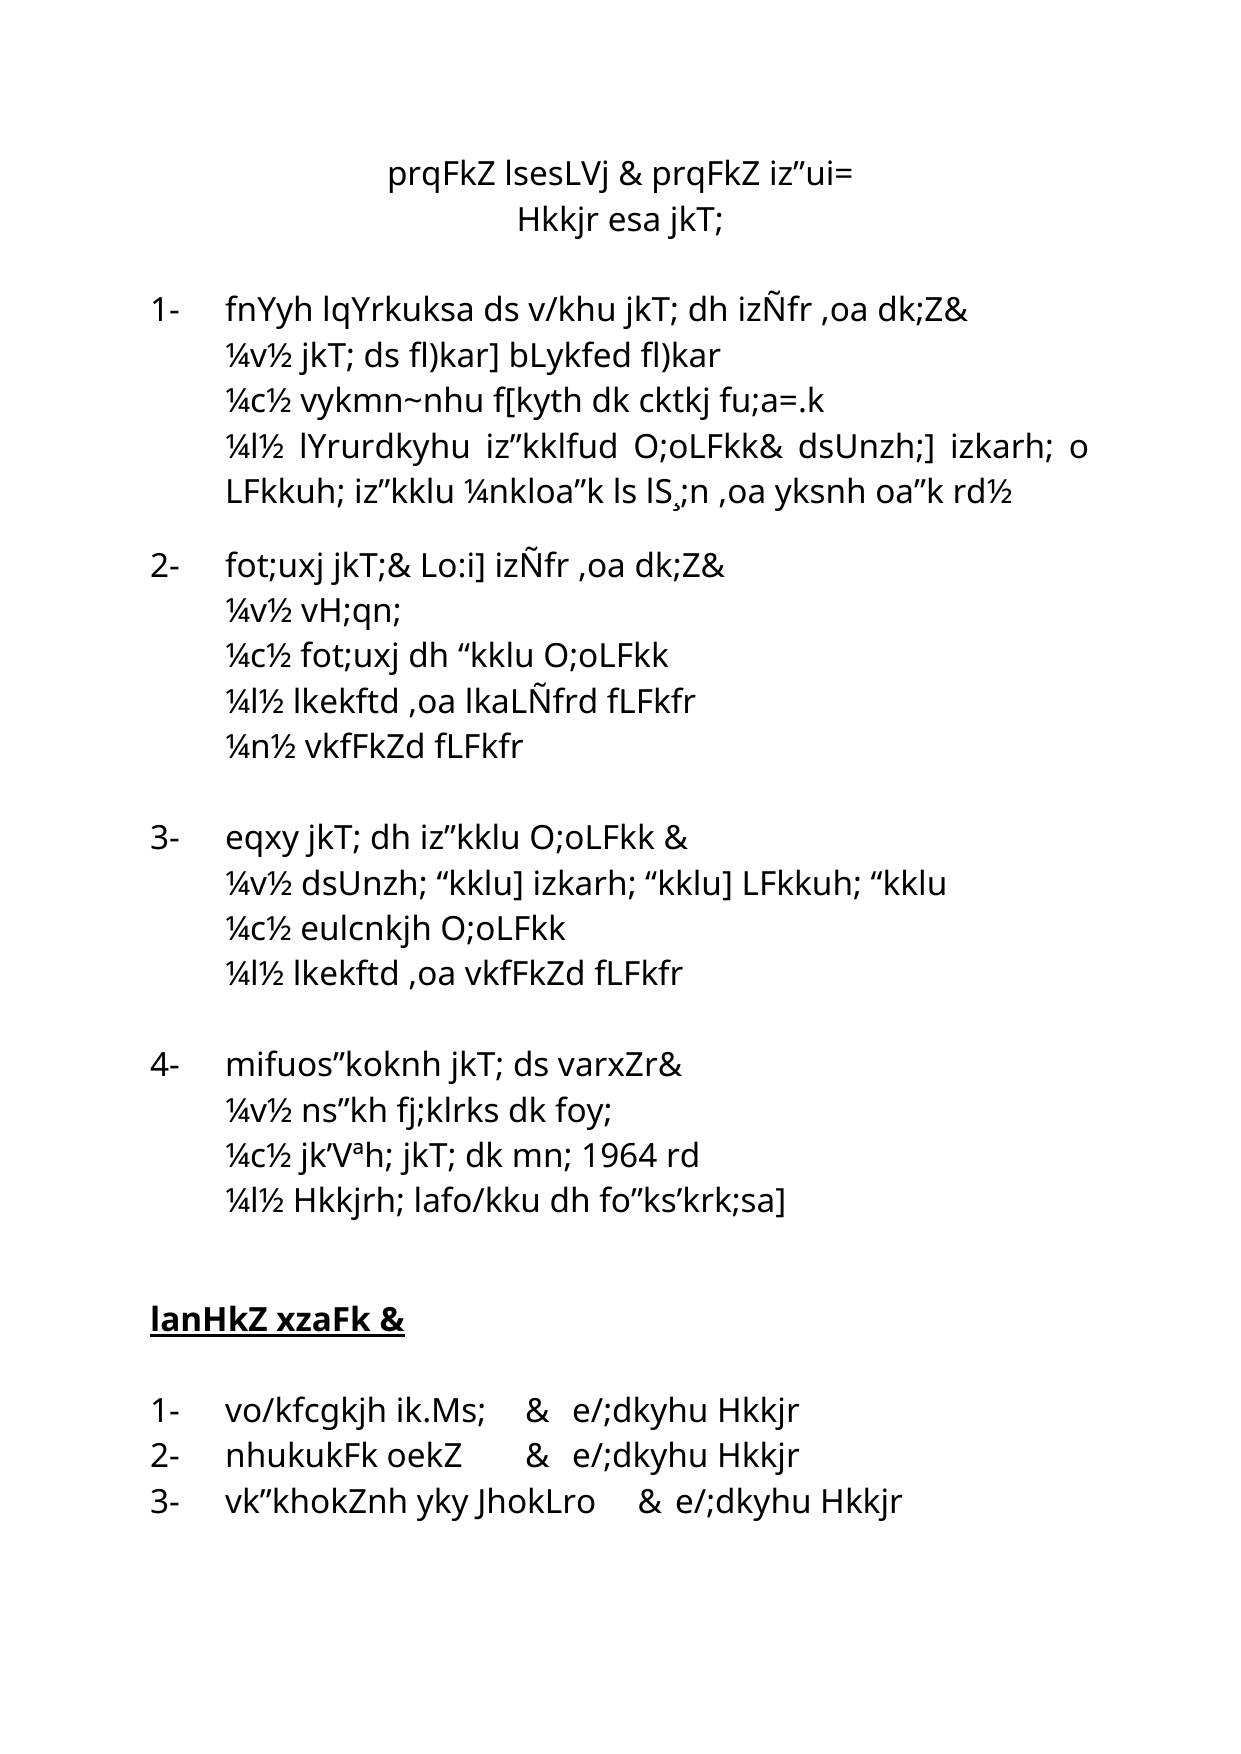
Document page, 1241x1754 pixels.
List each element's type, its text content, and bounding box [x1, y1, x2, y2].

text ¼v½ ns”kh fj;klrks dk foy; [37, 1086, 1090, 1132]
text lanHkZ xzaFk & [150, 1296, 1090, 1341]
text ¼n½ vkfFkZd fLFkfr [150, 723, 1090, 768]
list fot;uxj jkT;& Lo:i] izÑfr ,oa dk;Z& [150, 541, 1090, 587]
text ¼l½ lkekftd ,oa vkfFkZd fLFkfr [150, 950, 1090, 996]
text Hkkjr esa jkT; [150, 195, 1090, 241]
text ¼c½ eulcnkjh O;oLFkk [37, 905, 1090, 950]
text ¼l½ lkekftd ,oa lkaLÑfrd fLFkfr [150, 678, 1090, 723]
text ¼c½ jk’Vªh; jkT; dk mn; 1964 rd [37, 1132, 1090, 1177]
list mifuos”koknh jkT; ds varxZr& [150, 1041, 1090, 1086]
list vk”khokZnh yky JhokLro & e/;dkyhu Hkkjr [150, 1478, 1090, 1523]
list fnYyh lqYrkuksa ds v/khu jkT; dh izÑfr ,oa dk;Z& [150, 286, 1090, 332]
text ¼l½ lYrurdkyhu iz”kklfud O;oLFkk& dsUnzh;] izkarh; o LFkkuh; iz”kklu ¼nkloa”k ls lS¸;n ,oa yksnh oa”k rd½ [150, 422, 1090, 513]
text ¼l½ Hkkjrh; lafo/kku dh fo”ks’krk;sa] [150, 1177, 1090, 1223]
text ¼v½ jkT; ds fl)kar] bLykfed fl)kar [37, 332, 1090, 377]
list nhukukFk oekZ & e/;dkyhu Hkkjr [150, 1432, 1090, 1478]
list vo/kfcgkjh ik.Ms; & e/;dkyhu Hkkjr [150, 1387, 1090, 1432]
text ¼v½ dsUnzh; “kklu] izkarh; “kklu] LFkkuh; “kklu [37, 859, 1090, 905]
text ¼c½ vykmn~nhu f[kyth dk cktkj fu;a=.k [37, 377, 1090, 422]
text prqFkZ lsesLVj & prqFkZ iz”ui= [150, 150, 1090, 195]
text ¼c½ fot;uxj dh “kklu O;oLFkk [37, 632, 1090, 678]
list eqxy jkT; dh iz”kklu O;oLFkk & [150, 814, 1090, 859]
text ¼v½ vH;qn; [37, 587, 1090, 632]
